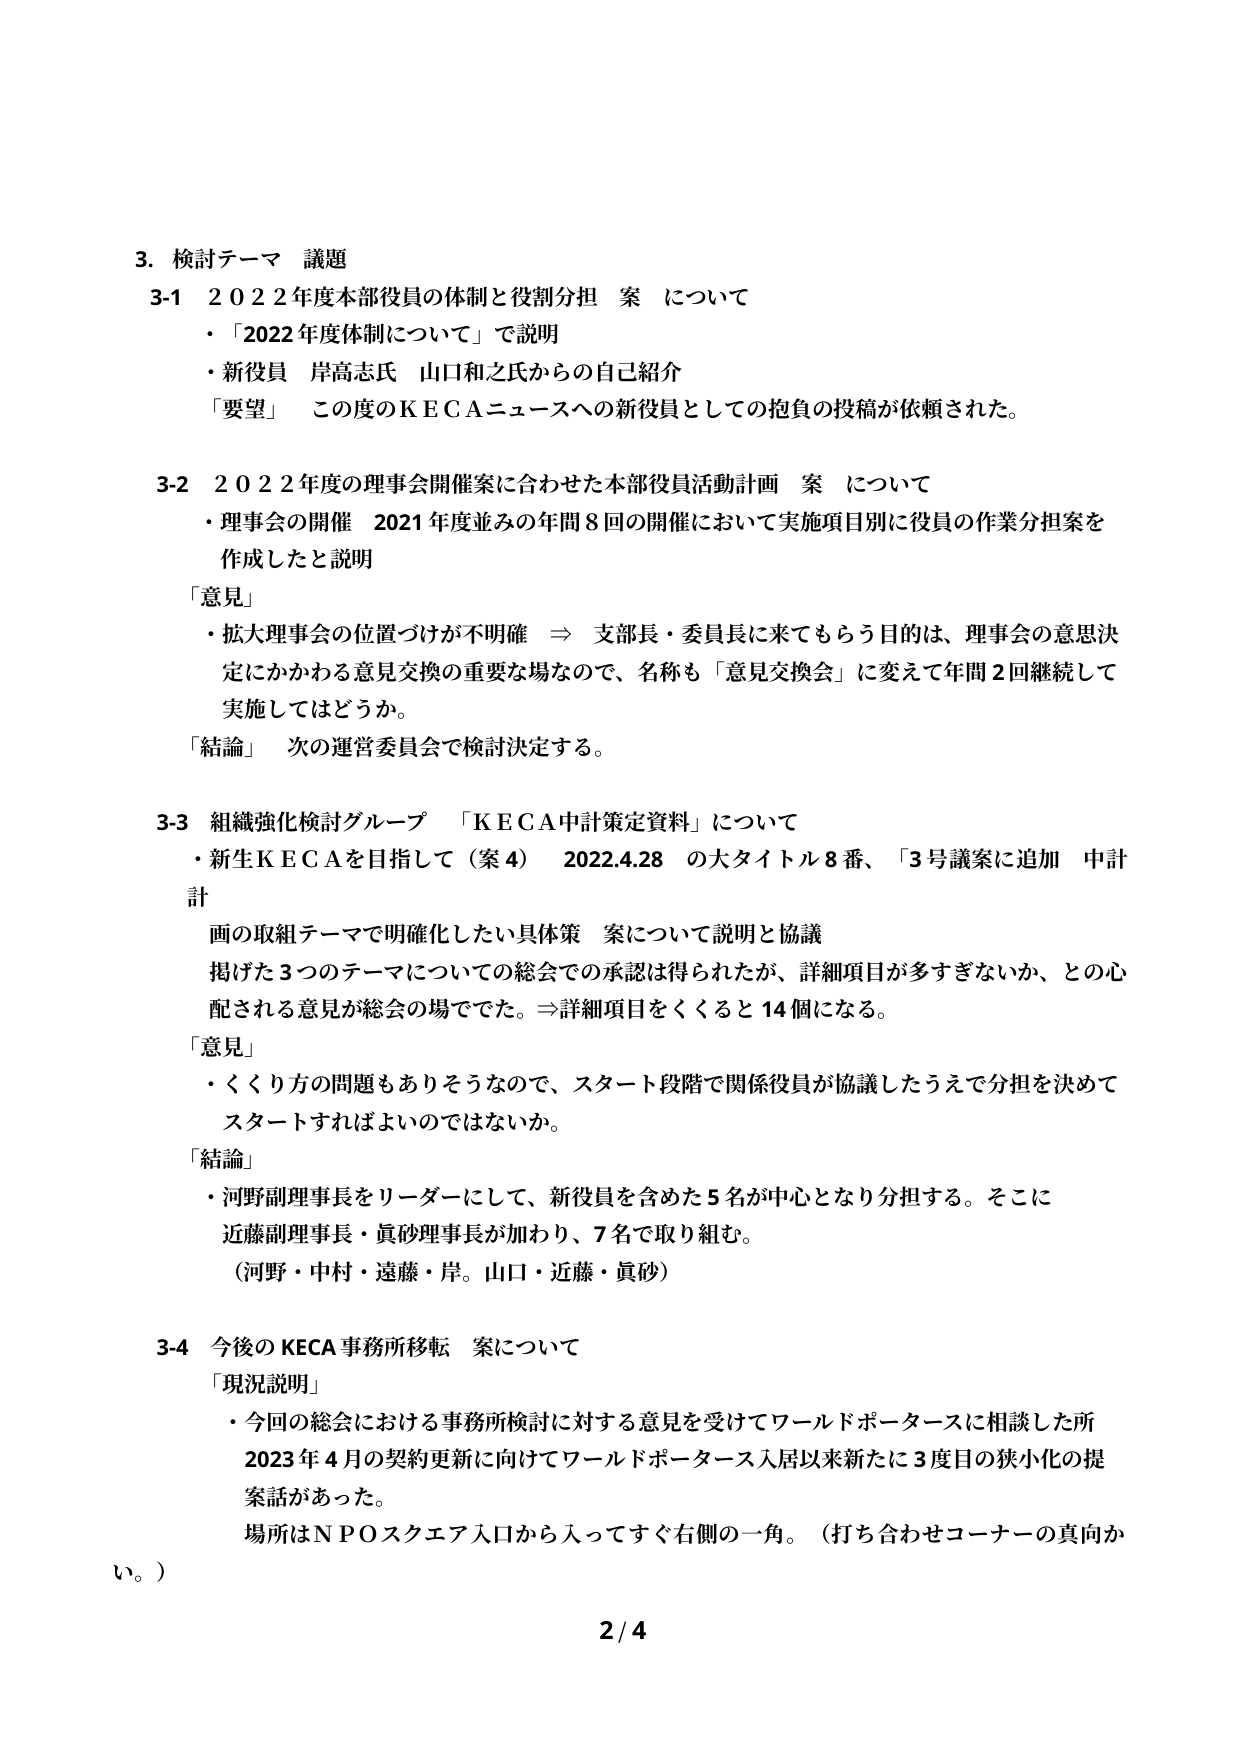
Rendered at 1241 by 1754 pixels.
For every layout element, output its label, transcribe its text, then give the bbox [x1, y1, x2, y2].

text 「現況説明」 [112, 1364, 1128, 1402]
text 3-2 ２０２２年度の理事会開催案に合わせた本部役員活動計画 案 について [112, 464, 1128, 502]
text 3-4 今後のKECA事務所移転 案について [112, 1327, 1128, 1364]
text ・くくり方の問題もありそうなので、スタート段階で関係役員が協議したうえで分担を決めて [112, 1064, 1128, 1102]
text 「意見」 [112, 577, 1128, 614]
list ・理事会の開催 2021年度並みの年間８回の開催において実施項目別に役員の作業分担案を [187, 502, 1128, 539]
text 案話があった。 [112, 1477, 1128, 1514]
list ・新生ＫＥＣＡを目指して（案4） 2022.4.28 の大タイトル8番、「3号議案に追加 中計計 [187, 839, 1128, 914]
text ・河野副理事長をリーダーにして、新役員を含めた5名が中心となり分担する。そこに [112, 1177, 1128, 1214]
text ・新役員 岸高志氏 山口和之氏からの自己紹介 [112, 352, 1128, 389]
text 2023年4月の契約更新に向けてワールドポータース入居以来新たに3度目の狭小化の提 [112, 1439, 1128, 1477]
list 画の取組テーマで明確化したい具体策 案について説明と協議 [187, 914, 1128, 952]
list 作成したと説明 [187, 539, 1128, 577]
text 「意見」 [112, 1027, 1128, 1064]
text ・今回の総会における事務所検討に対する意見を受けてワールドポータースに相談した所 [112, 1402, 1128, 1439]
text 「結論」 次の運営委員会で検討決定する。 [112, 727, 1128, 764]
text 近藤副理事長・眞砂理事長が加わり、7名で取り組む。 [112, 1214, 1128, 1252]
text 3-3 組織強化検討グループ 「ＫＥＣＡ中計策定資料」について [112, 802, 1128, 839]
list 配される意見が総会の場ででた。⇒詳細項目をくくると14個になる。 [187, 989, 1128, 1027]
text 「結論」 [112, 1139, 1128, 1177]
text 「要望」 この度のＫＥＣＡニュースへの新役員としての抱負の投稿が依頼された。 [112, 389, 1128, 427]
list 掲げた3つのテーマについての総会での承認は得られたが、詳細項目が多すぎないか、との心 [187, 952, 1128, 989]
text ・拡大理事会の位置づけが不明確 ⇒ 支部長・委員長に来てもらう目的は、理事会の意思決 [112, 614, 1128, 652]
text ・「2022年度体制について」で説明 [150, 314, 1128, 352]
text 定にかかわる意見交換の重要な場なので、名称も「意見交換会」に変えて年間2回継続して [112, 652, 1128, 689]
text スタートすればよいのではないか。 [112, 1102, 1128, 1139]
text （河野・中村・遠藤・岸。山口・近藤・眞砂） [112, 1252, 1128, 1289]
list 検討テーマ 議題 [135, 239, 1128, 277]
text 3-1 ２０２２年度本部役員の体制と役割分担 案 について [150, 277, 1128, 314]
text 実施してはどうか。 [112, 689, 1128, 727]
text 場所はＮＰＯスクエア入口から入ってすぐ右側の一角。（打ち合わせコーナーの真向かい。） [112, 1514, 1128, 1589]
